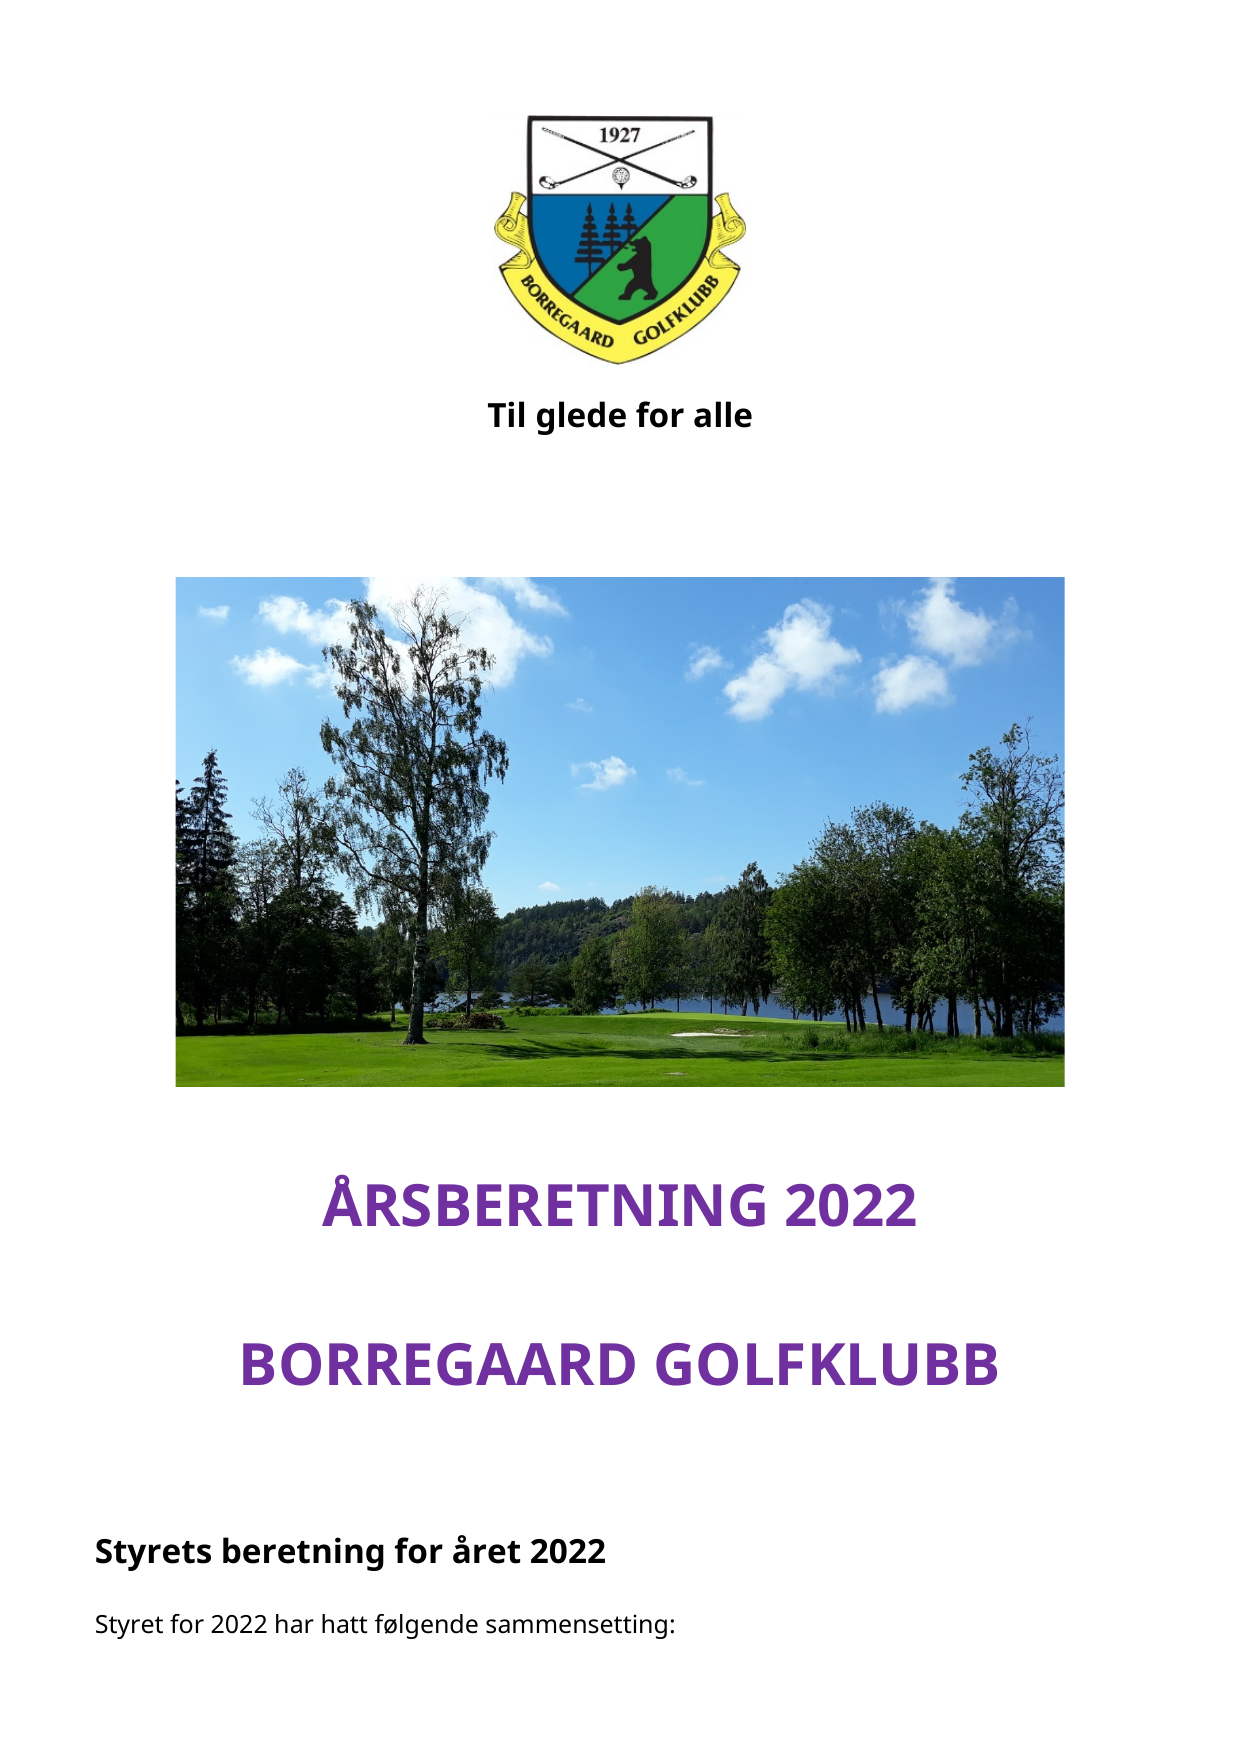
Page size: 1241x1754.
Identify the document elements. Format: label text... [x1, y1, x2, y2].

picture [175, 577, 1065, 1087]
text Til glede for alle [94, 391, 1146, 437]
text Styrets beretning for året 2022 [94, 1528, 1146, 1573]
text BORREGAARD GOLFKLUBB [94, 1323, 1146, 1403]
picture [493, 115, 747, 367]
text ÅRSBERETNING 2022 [94, 1164, 1146, 1244]
text Styret for 2022 har hatt følgende sammensetting: [94, 1607, 1146, 1641]
